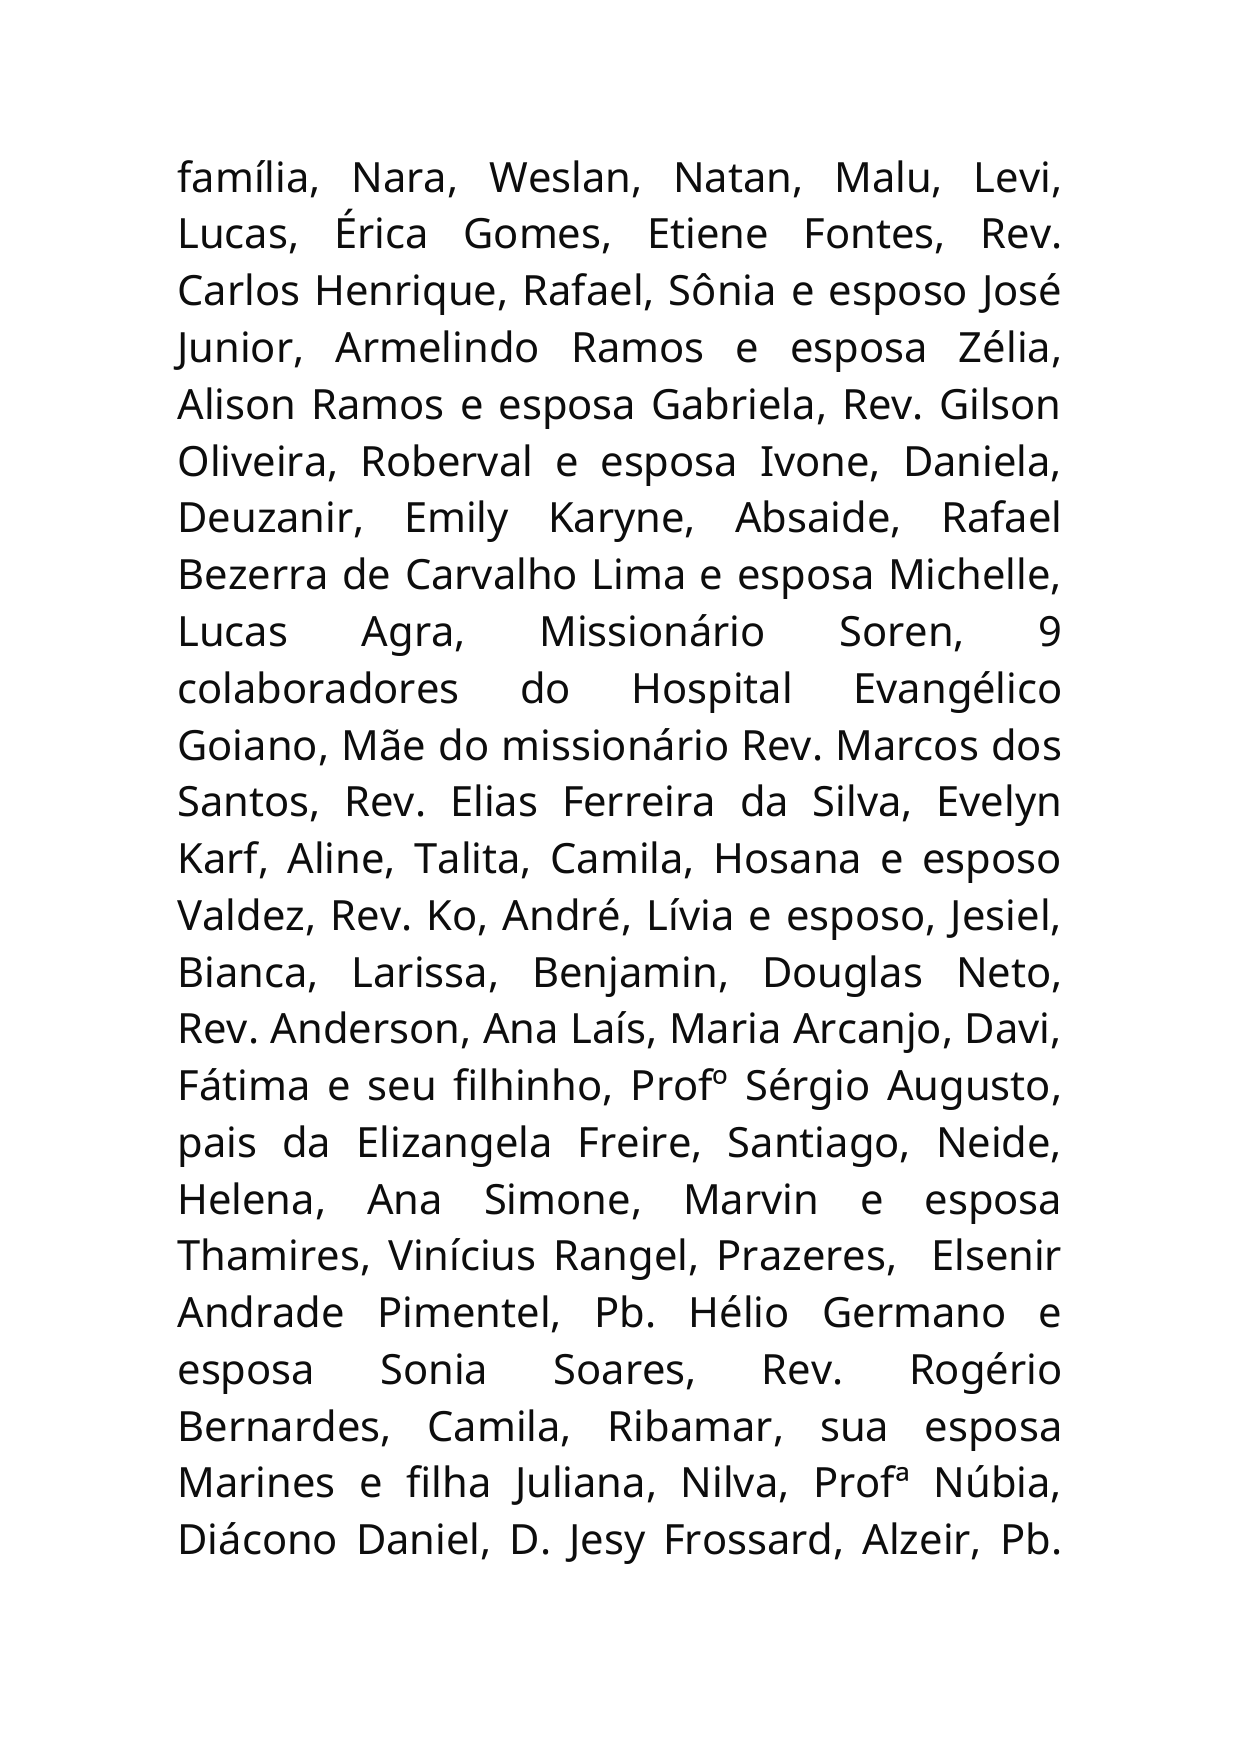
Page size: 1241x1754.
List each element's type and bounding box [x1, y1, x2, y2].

text [177, 148, 1063, 1567]
